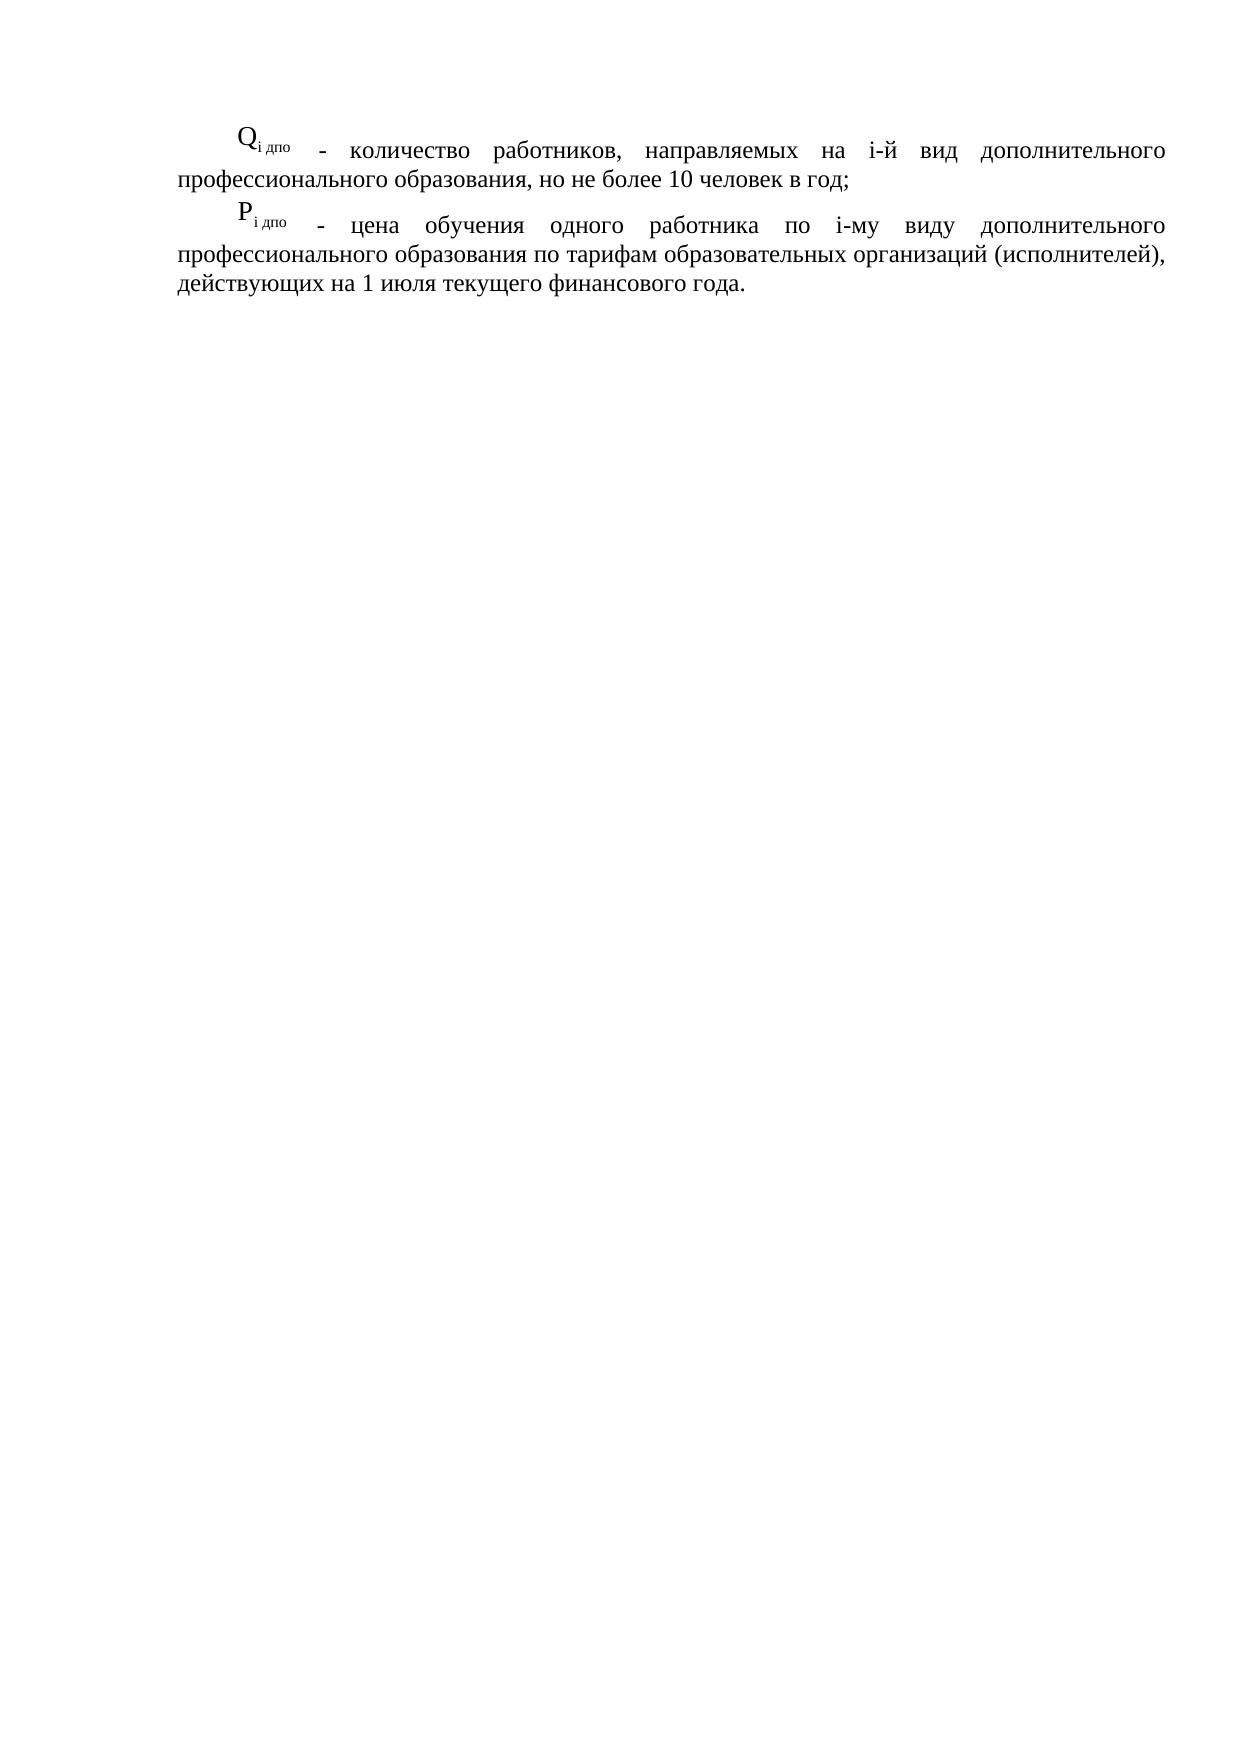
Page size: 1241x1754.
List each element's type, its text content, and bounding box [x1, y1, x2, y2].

text - количество работников, направляемых на i-й вид дополнительного профессионального образования, но не более 10 человек в год; [177, 118, 1167, 193]
text - цена обучения одного работника по i-му виду дополнительного профессионального образования по тарифам образовательных организаций (исполнителей), действующих на 1 июля текущего финансового года. [177, 193, 1167, 297]
